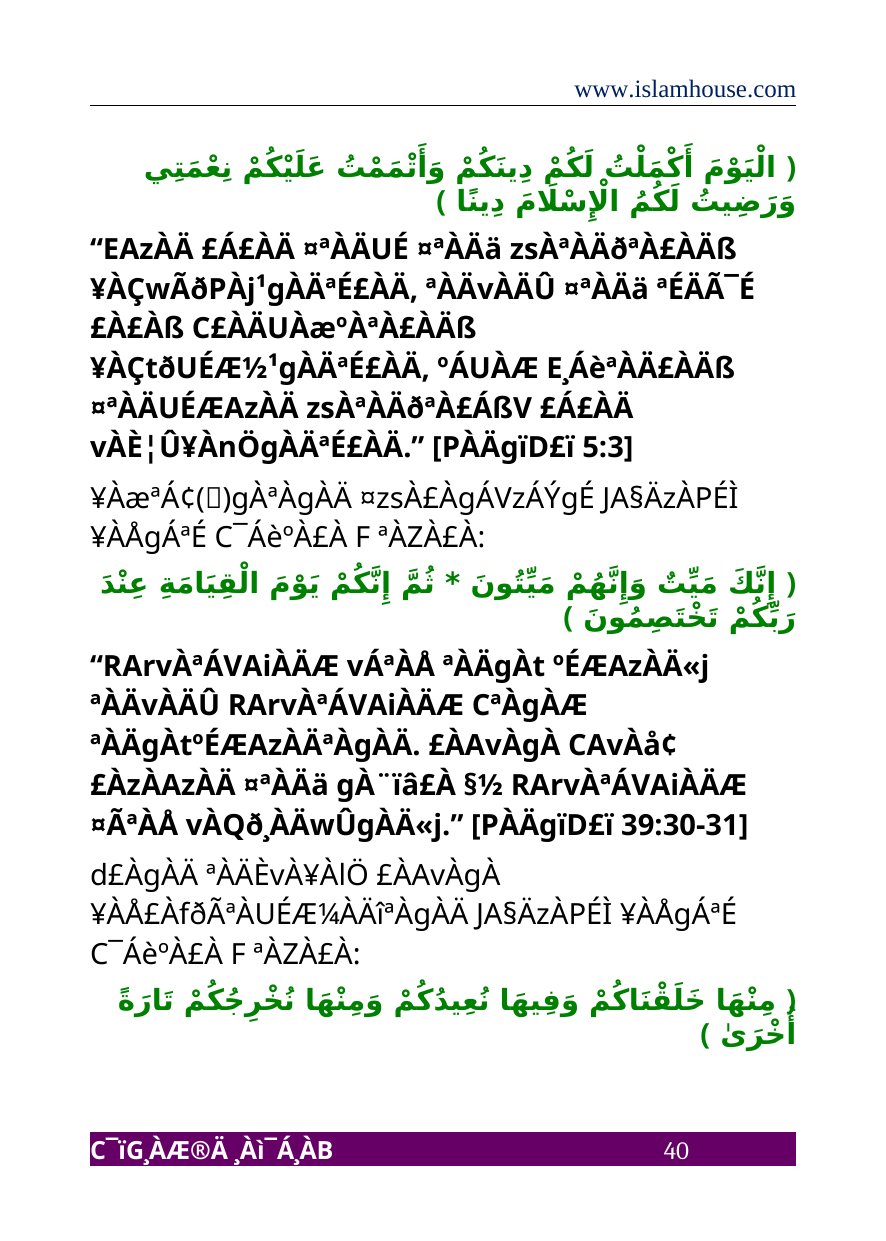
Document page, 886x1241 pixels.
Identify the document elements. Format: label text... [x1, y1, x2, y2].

text ¥ÀæªÁ¢()gÀªÀgÀÄ ¤zsÀ£ÀgÁVzÁÝgÉ JA§ÄzÀPÉÌ ¥ÀÅgÁªÉ C¯ÁèºÀ£À F ªÀZÀ£À: [90, 477, 796, 556]
text “EAzÀÄ £Á£ÀÄ ¤ªÀÄUÉ ¤ªÀÄä zsÀªÀÄðªÀ£ÀÄß ¥ÀÇwÃðPÀj¹gÀÄªÉ£ÀÄ, ªÀÄvÀÄÛ ¤ªÀÄä ªÉÄÃ¯É £À£Àß C£ÀÄUÀæºÀªÀ£ÀÄß ¥ÀÇtðUÉÆ½¹gÀÄªÉ£ÀÄ, ºÁUÀÆ E¸ÁèªÀÄ£ÀÄß ¤ªÀÄUÉÆAzÀÄ zsÀªÀÄðªÀ£ÁßV £Á£ÀÄ vÀÈ¦Û¥ÀnÖgÀÄªÉ£ÀÄ.” [PÀÄgïD£ï 5:3] [90, 228, 796, 466]
text ﴿ إِنَّكَ مَيِّتٌ وَإِنَّهُمْ مَيِّتُونَ * ثُمَّ إِنَّكُمْ يَوْمَ الْقِيَامَةِ عِنْدَ رَبِّكُمْ تَخْتَصِمُونَ ﴾ [90, 567, 796, 634]
text ﴿ الْيَوْمَ أَكْمَلْتُ لَكُمْ دِينَكُمْ وَأَتْمَمْتُ عَلَيْكُمْ نِعْمَتِي وَرَضِيتُ لَكُمُ الْإِسْلَامَ دِينًا ﴾ [90, 150, 796, 218]
text ﴿ مِنْهَا خَلَقْنَاكُمْ وَفِيهَا نُعِيدُكُمْ وَمِنْهَا نُخْرِجُكُمْ تَارَةً أُخْرَىٰ ﴾ [90, 983, 796, 1051]
text d£ÀgÀÄ ªÀÄÈvÀ¥ÀlÖ £ÀAvÀgÀ ¥ÀÅ£ÀfðÃªÀUÉÆ¼ÀÄîªÀgÀÄ JA§ÄzÀPÉÌ ¥ÀÅgÁªÉ C¯ÁèºÀ£À F ªÀZÀ£À: [90, 854, 796, 973]
text “RArvÀªÁVAiÀÄÆ vÁªÀÅ ªÀÄgÀt ºÉÆAzÀÄ«j ªÀÄvÀÄÛ RArvÀªÁVAiÀÄÆ CªÀgÀÆ ªÀÄgÀtºÉÆAzÀÄªÀgÀÄ. £ÀAvÀgÀ CAvÀå¢£ÀzÀAzÀÄ ¤ªÀÄä gÀ¨ïâ£À §½ RArvÀªÁVAiÀÄÆ ¤ÃªÀÅ vÀQð¸ÀÄwÛgÀÄ«j.” [PÀÄgïD£ï 39:30-31] [90, 645, 796, 843]
